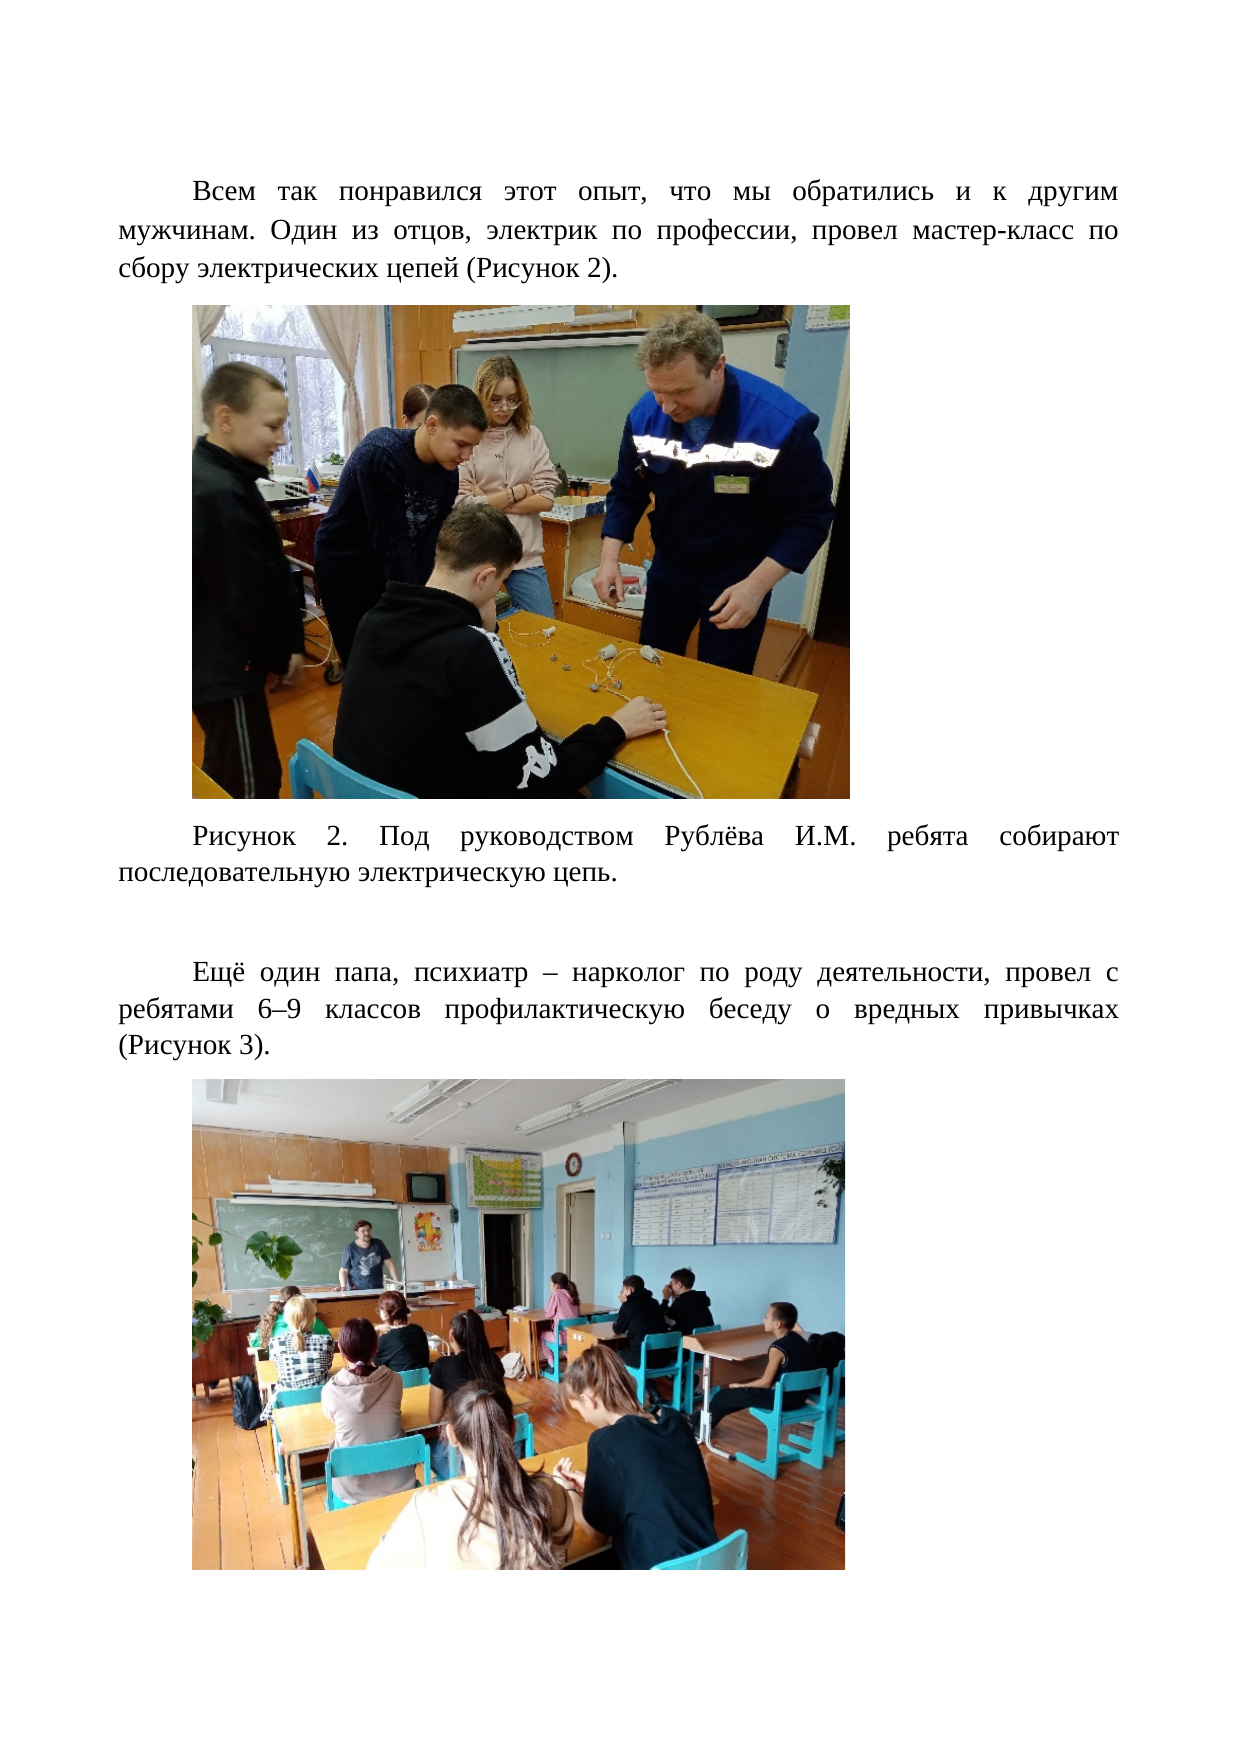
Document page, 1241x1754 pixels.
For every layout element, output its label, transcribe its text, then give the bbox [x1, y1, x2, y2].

picture [192, 305, 850, 799]
text Рисунок 2. Под руководством Рублёва И.М. ребята собирают последовательную электрическую цепь. [118, 818, 1120, 888]
text Всем так понравился этот опыт, что мы обратились и к другим мужчинам. Один из отцов, электрик по профессии, провел мастер-класс по сбору электрических цепей (Рисунок 2). [118, 173, 1120, 284]
text Ещё один папа, психиатр – нарколог по роду деятельности, провел с ребятами 6–9 классов профилактическую беседу о вредных привычках (Рисунок 3). [118, 954, 1120, 1060]
picture [192, 1079, 845, 1570]
